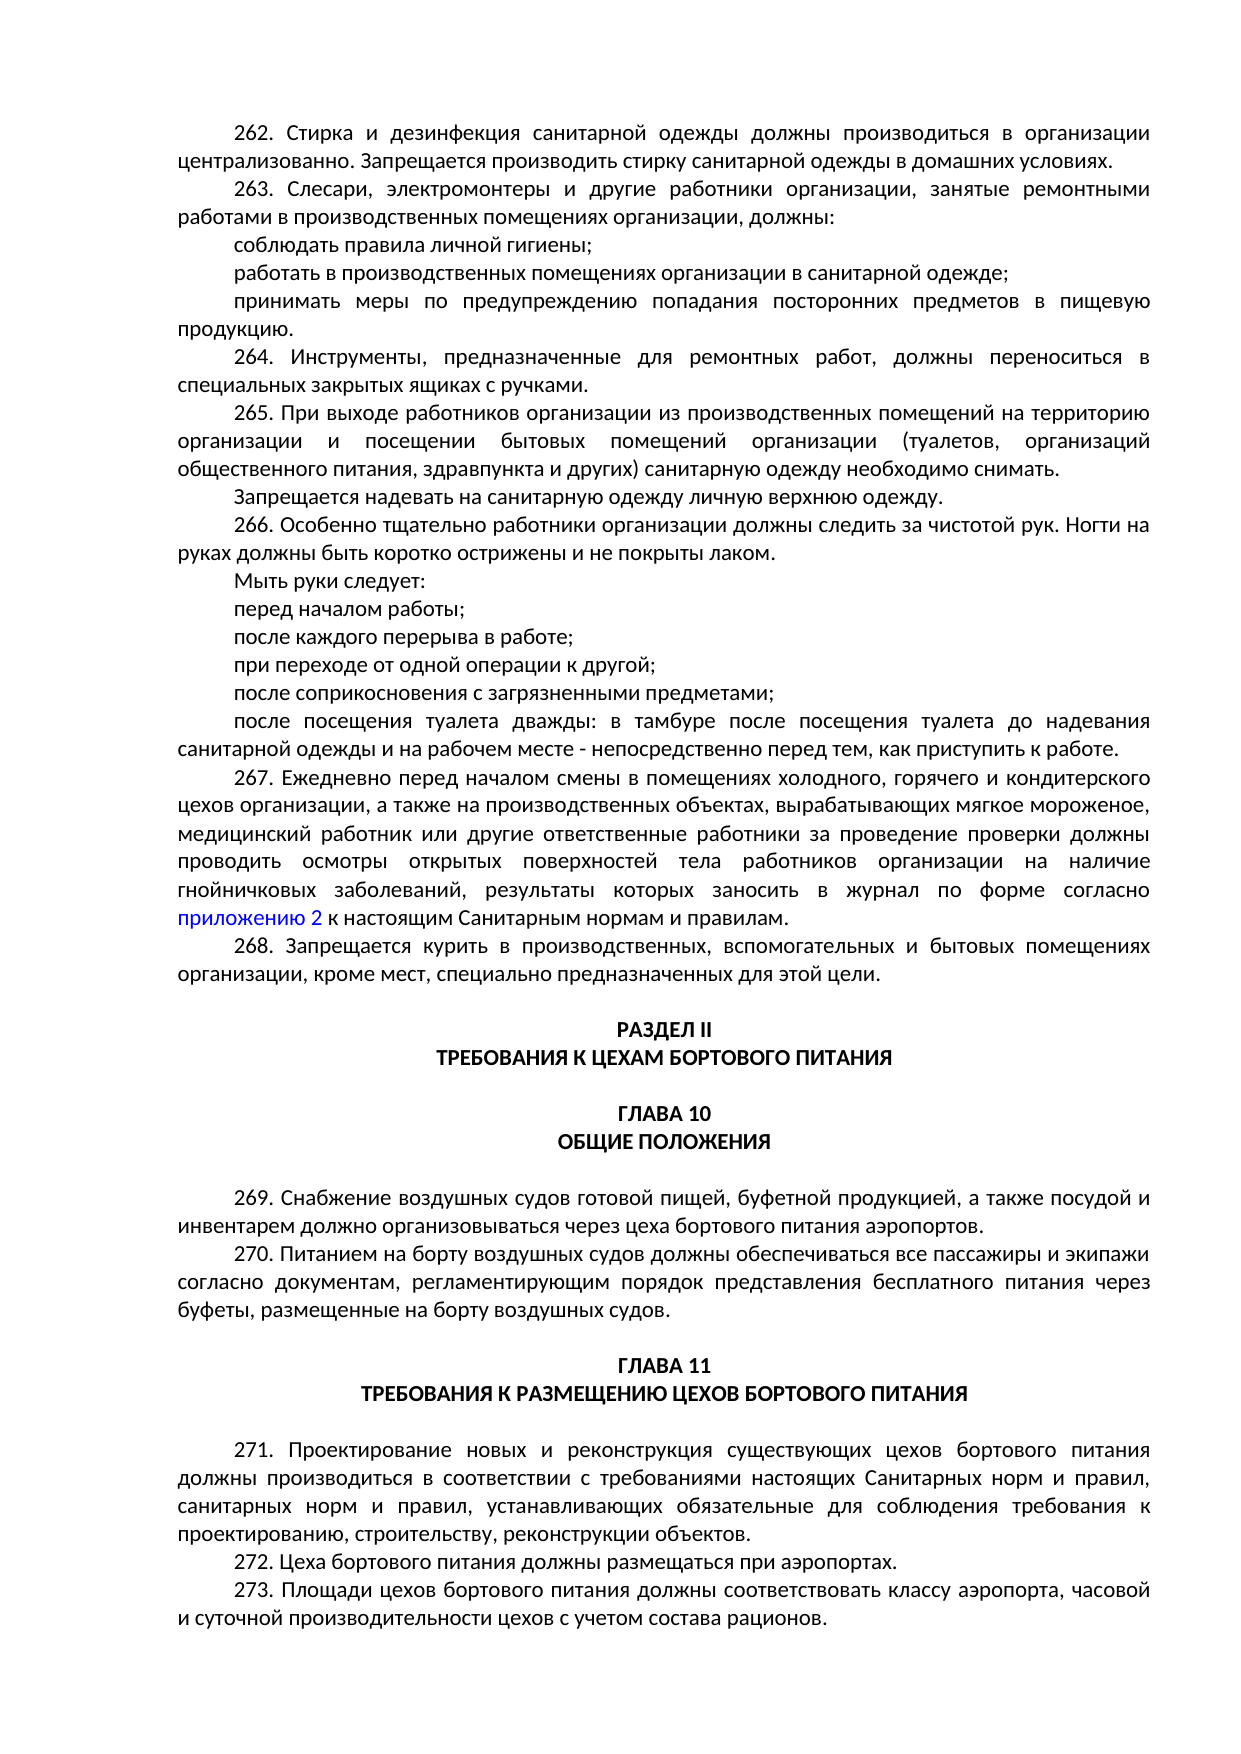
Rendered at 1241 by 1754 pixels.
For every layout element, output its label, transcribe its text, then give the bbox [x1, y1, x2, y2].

text 269. Снабжение воздушных судов готовой пищей, буфетной продукцией, а также посудой и инвентарем должно организовываться через цеха бортового питания аэропортов. [177, 1183, 1152, 1239]
text после соприкосновения с загрязненными предметами; [177, 678, 1152, 707]
text работать в производственных помещениях организации в санитарной одежде; [177, 258, 1152, 286]
text ОБЩИЕ ПОЛОЖЕНИЯ [177, 1127, 1152, 1155]
text после каждого перерыва в работе; [177, 622, 1152, 651]
text соблюдать правила личной гигиены; [177, 230, 1152, 258]
text 267. Ежедневно перед началом смены в помещениях холодного, горячего и кондитерского цехов организации, а также на производственных объектах, вырабатывающих мягкое мороженое, медицинский работник или другие ответственные работники за проведение проверки должны проводить осмотры открытых поверхностей тела работников организации на наличие гнойничковых заболеваний, результаты которых заносить в журнал по форме согласно приложению 2 к настоящим Санитарным нормам и правилам. [177, 763, 1152, 931]
text Мыть руки следует: [177, 566, 1152, 594]
text перед началом работы; [177, 594, 1152, 622]
text 266. Особенно тщательно работники организации должны следить за чистотой рук. Ногти на руках должны быть коротко острижены и не покрыты лаком. [177, 510, 1152, 566]
text РАЗДЕЛ II [177, 1015, 1152, 1043]
text 271. Проектирование новых и реконструкция существующих цехов бортового питания должны производиться в соответствии с требованиями настоящих Санитарных норм и правил, санитарных норм и правил, устанавливающих обязательные для соблюдения требования к проектированию, строительству, реконструкции объектов. [177, 1435, 1152, 1547]
text Запрещается надевать на санитарную одежду личную верхнюю одежду. [177, 482, 1152, 510]
text при переходе от одной операции к другой; [177, 651, 1152, 678]
text 270. Питанием на борту воздушных судов должны обеспечиваться все пассажиры и экипажи согласно документам, регламентирующим порядок представления бесплатного питания через буфеты, размещенные на борту воздушных судов. [177, 1239, 1152, 1323]
text 265. При выходе работников организации из производственных помещений на территорию организации и посещении бытовых помещений организации (туалетов, организаций общественного питания, здравпункта и других) санитарную одежду необходимо снимать. [177, 398, 1152, 482]
text ТРЕБОВАНИЯ К РАЗМЕЩЕНИЮ ЦЕХОВ БОРТОВОГО ПИТАНИЯ [177, 1379, 1152, 1407]
text принимать меры по предупреждению попадания посторонних предметов в пищевую продукцию. [177, 286, 1152, 342]
text ГЛАВА 10 [177, 1099, 1152, 1127]
text 263. Слесари, электромонтеры и другие работники организации, занятые ремонтными работами в производственных помещениях организации, должны: [177, 174, 1152, 230]
text 273. Площади цехов бортового питания должны соответствовать классу аэропорта, часовой и суточной производительности цехов с учетом состава рационов. [177, 1575, 1152, 1631]
text ТРЕБОВАНИЯ К ЦЕХАМ БОРТОВОГО ПИТАНИЯ [177, 1043, 1152, 1071]
text 268. Запрещается курить в производственных, вспомогательных и бытовых помещениях организации, кроме мест, специально предназначенных для этой цели. [177, 931, 1152, 987]
text 264. Инструменты, предназначенные для ремонтных работ, должны переноситься в специальных закрытых ящиках с ручками. [177, 342, 1152, 398]
text 272. Цеха бортового питания должны размещаться при аэропортах. [177, 1547, 1152, 1575]
text после посещения туалета дважды: в тамбуре после посещения туалета до надевания санитарной одежды и на рабочем месте - непосредственно перед тем, как приступить к работе. [177, 707, 1152, 763]
text 262. Стирка и дезинфекция санитарной одежды должны производиться в организации централизованно. Запрещается производить стирку санитарной одежды в домашних условиях. [177, 118, 1152, 174]
text ГЛАВА 11 [177, 1351, 1152, 1379]
